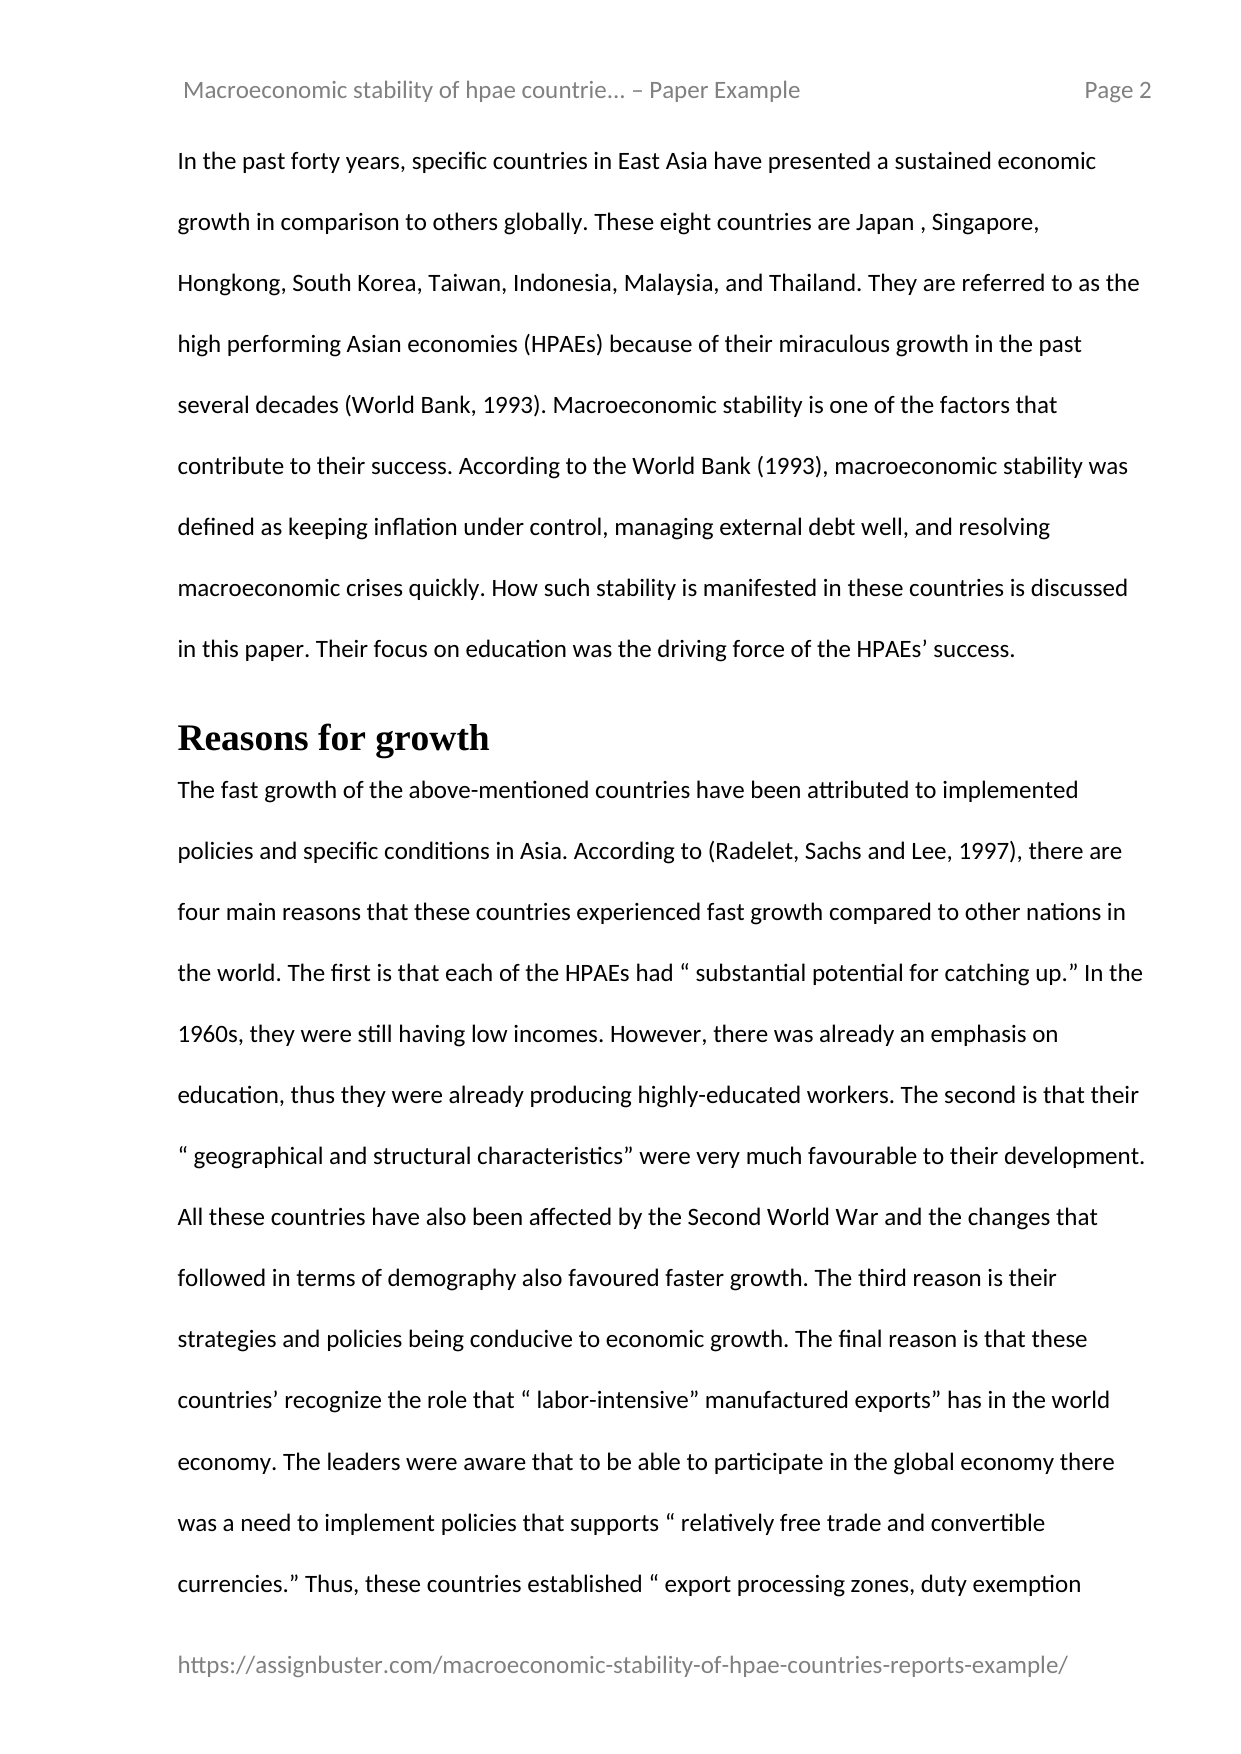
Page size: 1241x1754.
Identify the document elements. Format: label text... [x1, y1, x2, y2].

subtitle Reasons for growth [177, 715, 1152, 758]
text In the past forty years, specific countries in East Asia have presented a sustained economic growth in comparison to others globally. These eight countries are Japan , Singapore, Hongkong, South Korea, Taiwan, Indonesia, Malaysia, and Thailand. They are referred to as the high performing Asian economies (HPAEs) because of their miraculous growth in the past several decades (World Bank, 1993). Macroeconomic stability is one of the factors that contribute to their success. According to the World Bank (1993), macroeconomic stability was defined as keeping inflation under control, managing external debt well, and resolving macroeconomic crises quickly. How such stability is manifested in these countries is discussed in this paper. Their focus on education was the driving force of the HPAEs’ success. [177, 145, 1152, 664]
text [177, 774, 1152, 1598]
